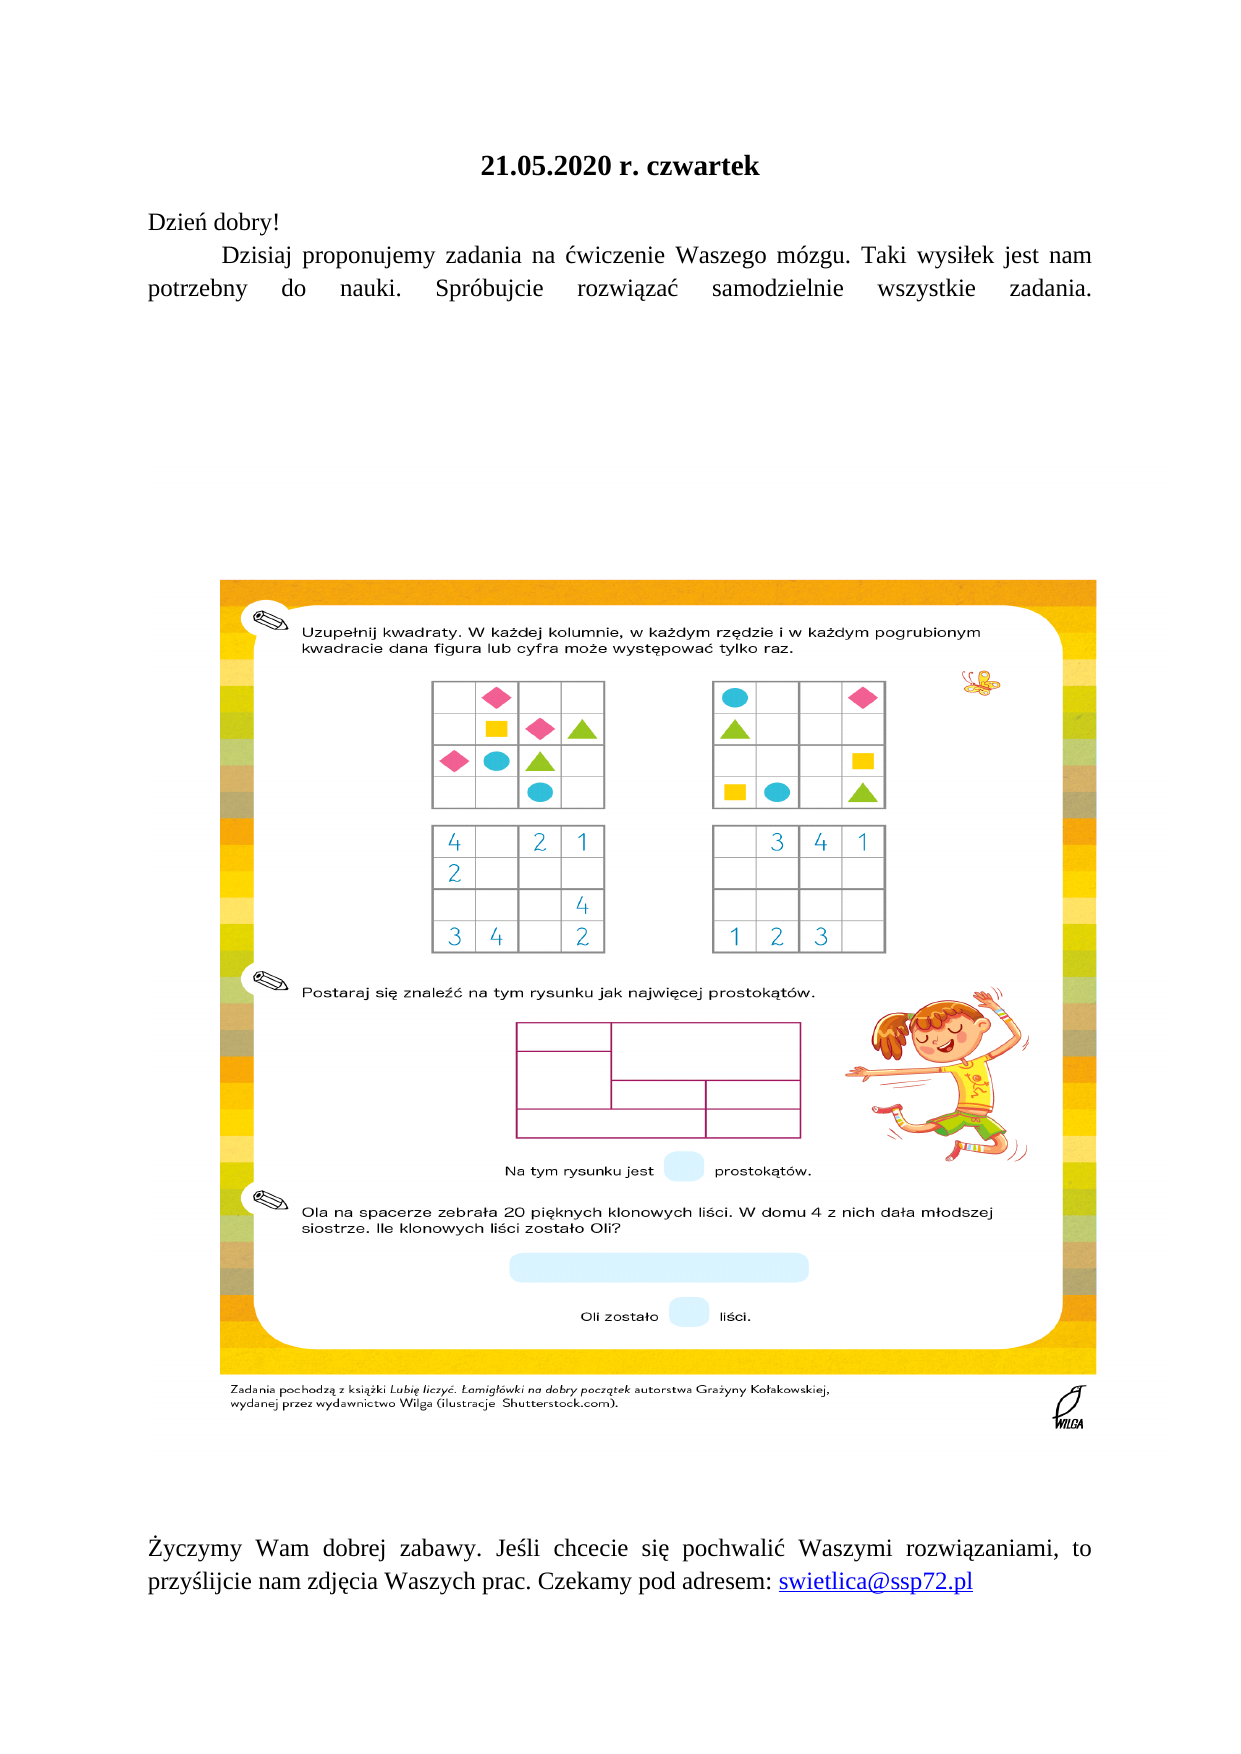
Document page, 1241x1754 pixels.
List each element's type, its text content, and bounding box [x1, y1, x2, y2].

text Dzisiaj proponujemy zadania na ćwiczenie Waszego mózgu. Taki wysiłek jest nam potrzebny do nauki. Spróbujcie rozwiązać samodzielnie wszystkie zadania.Życzymy Wam dobrej zabawy. Jeśli chcecie się pochwalić Waszymi rozwiązaniami, to przyślijcie nam zdjęcia Waszych prac. Czekamy pod adresem: swietlica@sspHYPERLINK "mailto:swietlica@ssp72.pl"72HYPERLINK "mailto:swietlica@ssp72.pl".pl [148, 1529, 1093, 1595]
picture [147, 461, 1169, 1529]
text 21.05.2020 r. czwartek [148, 148, 1093, 181]
text Dzień dobry! [148, 207, 1093, 236]
text Dzisiaj proponujemy zadania na ćwiczenie Waszego mózgu. Taki wysiłek jest nam potrzebny do nauki. Spróbujcie rozwiązać samodzielnie wszystkie zadania.Życzymy Wam dobrej zabawy. Jeśli chcecie się pochwalić Waszymi rozwiązaniami, to przyślijcie nam zdjęcia Waszych prac. Czekamy pod adresem: swietlica@sspHYPERLINK "mailto:swietlica@ssp72.pl"72HYPERLINK "mailto:swietlica@ssp72.pl".pl [148, 240, 1093, 461]
